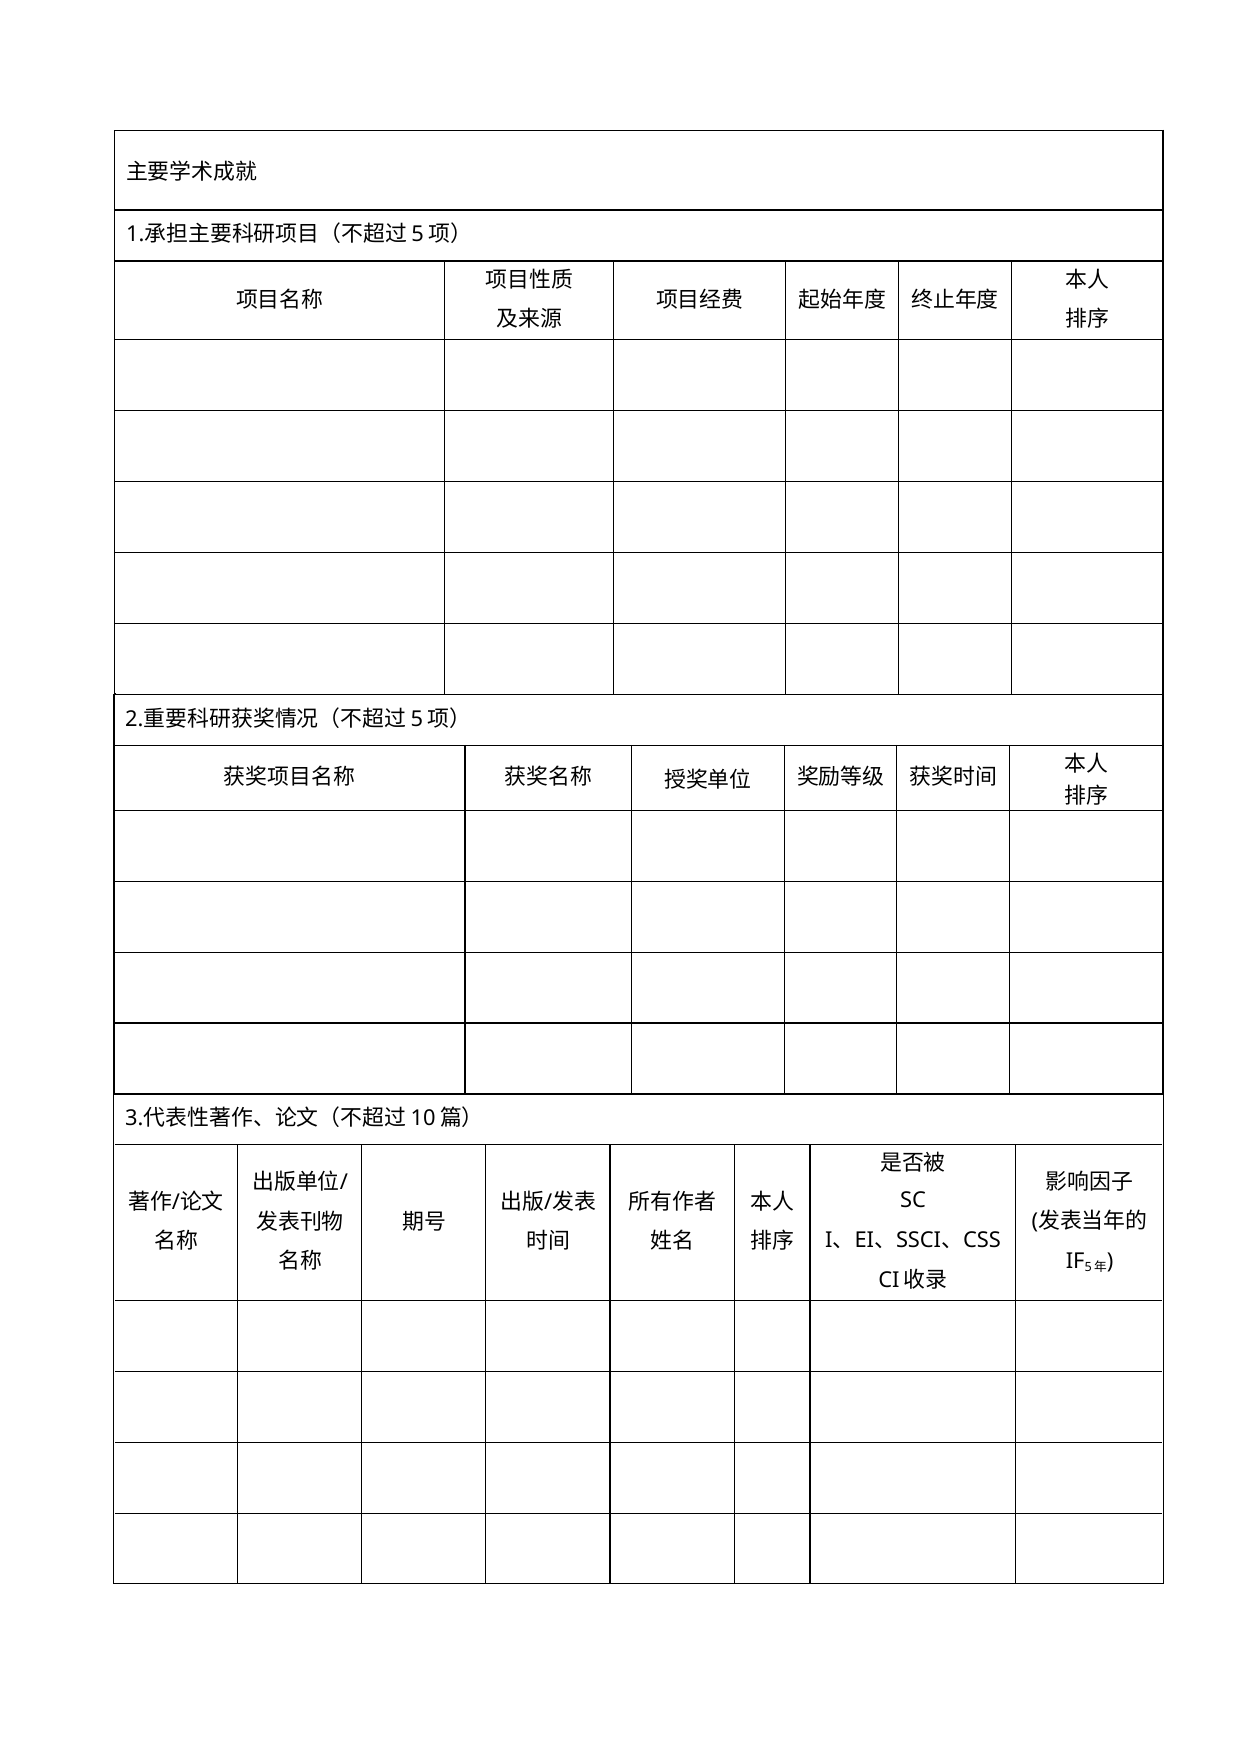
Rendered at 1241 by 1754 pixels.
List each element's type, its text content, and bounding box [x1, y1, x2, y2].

table_cell [614, 482, 785, 552]
table_cell [735, 1514, 809, 1583]
table_cell [897, 811, 1009, 881]
table_cell 项目性质 及来源 [445, 262, 613, 339]
table_cell [466, 882, 631, 951]
table_cell [786, 482, 898, 552]
table_cell [735, 1372, 809, 1442]
table_cell [238, 1514, 361, 1583]
table_cell [1016, 1442, 1163, 1512]
table_cell [445, 482, 613, 552]
table_cell 授奖单位 [632, 746, 784, 810]
table_cell [1012, 553, 1162, 623]
table_cell 出版单位/发表刊物名称 [238, 1145, 361, 1300]
table_cell 著作/论文名称 [114, 1145, 237, 1300]
table_cell [115, 411, 444, 481]
table_cell 所有作者姓名 [611, 1145, 734, 1300]
table_cell [466, 1024, 631, 1093]
table_cell [238, 1443, 361, 1512]
table_cell [786, 553, 898, 623]
table_cell [785, 953, 896, 1022]
table_cell [486, 1443, 609, 1512]
table_cell [238, 1301, 361, 1371]
table_cell [115, 624, 444, 693]
table_cell [115, 882, 464, 951]
table_cell [897, 953, 1009, 1022]
table_cell [735, 1301, 809, 1371]
table_cell [1012, 624, 1162, 693]
table_cell [611, 1301, 734, 1371]
table_cell [897, 1024, 1009, 1093]
table_cell [899, 482, 1011, 552]
table_cell [614, 624, 785, 693]
table_cell [486, 1514, 609, 1583]
table_cell [811, 1514, 1015, 1583]
table_cell [114, 1514, 237, 1583]
table_cell 获奖项目名称 [115, 746, 464, 810]
table_cell [115, 553, 444, 623]
table_cell [362, 1301, 485, 1371]
table_cell [362, 1372, 485, 1442]
table_cell 是否被SCI、EI、SSCI、CSSCI收录 [811, 1145, 1015, 1300]
table_cell [445, 624, 613, 693]
table_cell [486, 1372, 609, 1442]
table_cell [238, 1372, 361, 1442]
table_cell 本人排序 [735, 1145, 809, 1300]
table_cell [897, 882, 1009, 951]
table_cell 获奖时间 [897, 746, 1009, 810]
table_cell [899, 553, 1011, 623]
table_cell [115, 1024, 464, 1093]
table_cell [735, 1443, 809, 1512]
table_cell [466, 811, 631, 881]
table_cell [114, 1301, 237, 1371]
table_cell [1012, 411, 1162, 481]
table_cell [899, 624, 1011, 693]
table_cell [1012, 340, 1162, 410]
table_cell 3.代表性著作、论文（不超过10篇） [114, 1095, 1163, 1144]
table_cell [1010, 1024, 1162, 1093]
table_cell [632, 1024, 784, 1093]
table_cell 本人 排序 [1012, 262, 1162, 339]
table_cell [115, 953, 464, 1022]
table_cell [445, 553, 613, 623]
table_cell [632, 953, 784, 1022]
table_cell [1010, 811, 1162, 881]
table_cell [632, 811, 784, 881]
table_cell 期号 [362, 1145, 485, 1300]
table_cell 奖励等级 [785, 746, 896, 810]
table_cell [811, 1443, 1015, 1512]
table_cell [614, 553, 785, 623]
table_cell [1016, 1371, 1163, 1442]
table_cell 终止年度 [899, 262, 1011, 339]
table_cell [614, 411, 785, 481]
table_cell [115, 811, 464, 881]
table_cell [1016, 1300, 1163, 1371]
table_cell [1010, 953, 1162, 1022]
table_cell 项目经费 [614, 262, 785, 339]
table_cell [786, 624, 898, 693]
table_cell [899, 411, 1011, 481]
table_cell [445, 411, 613, 481]
table_cell [786, 340, 898, 410]
table_cell [786, 411, 898, 481]
table_cell [611, 1443, 734, 1512]
table_cell [114, 1443, 237, 1512]
table_cell [466, 953, 631, 1022]
table_cell [445, 340, 613, 410]
table_cell [115, 482, 444, 552]
table_header 主要学术成就 [115, 131, 1162, 209]
table_cell 项目名称 [115, 262, 444, 339]
table_cell [811, 1372, 1015, 1442]
table_cell [632, 882, 784, 951]
table_cell [114, 1372, 237, 1442]
table_cell [115, 340, 444, 410]
table_cell [785, 1024, 896, 1093]
table_cell 出版/发表时间 [486, 1145, 609, 1300]
table_cell 获奖名称 [466, 746, 631, 810]
table_cell [614, 340, 785, 410]
table_cell [785, 882, 896, 951]
table_cell [611, 1514, 734, 1583]
table_cell [362, 1443, 485, 1512]
table_cell [811, 1301, 1015, 1371]
table_cell 1.承担主要科研项目（不超过5项） [115, 211, 1162, 260]
table_cell 起始年度 [786, 262, 898, 339]
table_cell [486, 1301, 609, 1371]
table_cell 影响因子 (发表当年的IF5年) [1016, 1144, 1163, 1300]
table_cell [1010, 882, 1162, 951]
table_cell [1016, 1513, 1163, 1583]
table_cell [362, 1514, 485, 1583]
table_cell 2.重要科研获奖情况（不超过5项） [115, 695, 1162, 745]
table_cell [1012, 482, 1162, 552]
table_cell [611, 1372, 734, 1442]
table_cell [785, 811, 896, 881]
table_cell 本人 排序 [1010, 746, 1162, 810]
table_cell [899, 340, 1011, 410]
